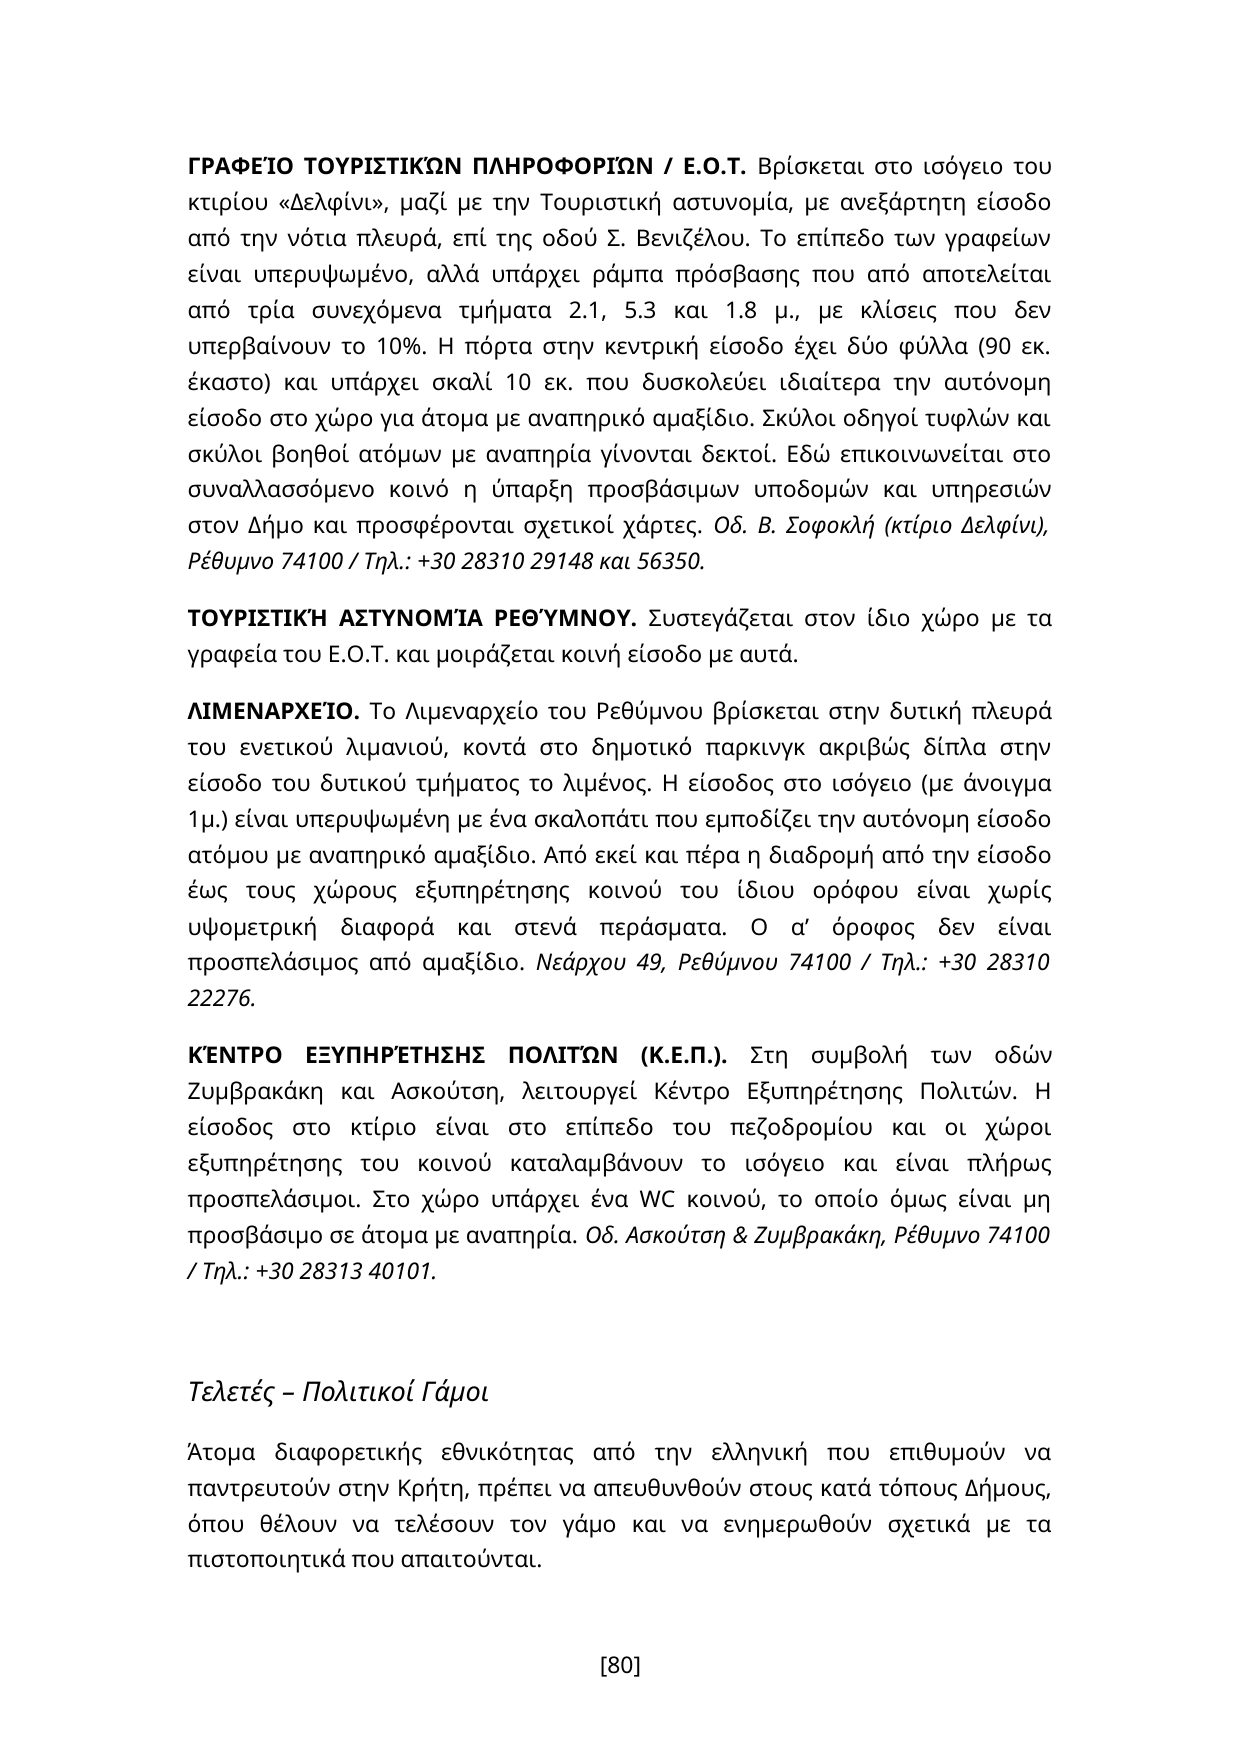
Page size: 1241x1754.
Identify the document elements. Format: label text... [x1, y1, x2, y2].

text Λιμεναρχείο. Το Λιμεναρχείο του Ρεθύμνου βρίσκεται στην δυτική πλευρά του ενετικού λιμανιού, κοντά στο δημοτικό παρκινγκ ακριβώς δίπλα στην είσοδο του δυτικού τμήματος το λιμένος. Η είσοδος στο ισόγειο (με άνοιγμα 1μ.) είναι υπερυψωμένη με ένα σκαλοπάτι που εμποδίζει την αυτόνομη είσοδο ατόμου με αναπηρικό αμαξίδιο. Από εκεί και πέρα η διαδρομή από την είσοδο έως τους χώρους εξυπηρέτησης κοινού του ίδιου ορόφου είναι χωρίς υψομετρική διαφορά και στενά περάσματα. Ο α’ όροφος δεν είναι προσπελάσιμος από αμαξίδιο. Νεάρχου 49, Ρεθύμνου 74100 / Τηλ.: +30 28310 22276. [187, 695, 1053, 1013]
text Άτομα διαφορετικής εθνικότητας από την ελληνική που επιθυμούν να παντρευτούν στην Κρήτη, πρέπει να απευθυνθούν στους κατά τόπους Δήμους, όπου θέλουν να τελέσουν τον γάμο και να ενημερωθούν σχετικά με τα πιστοποιητικά που απαιτούνται. [187, 1436, 1053, 1575]
text Τουριστική Αστυνομία Ρεθύμνου. Συστεγάζεται στον ίδιο χώρο με τα γραφεία του Ε.Ο.Τ. και μοιράζεται κοινή είσοδο με αυτά. [187, 602, 1053, 669]
text Γραφείο Τουριστικών Πληροφοριών / Ε.Ο.Τ. Βρίσκεται στο ισόγειο του κτιρίου «Δελφίνι», μαζί με την Τουριστική αστυνομία, με ανεξάρτητη είσοδο από την νότια πλευρά, επί της οδού Σ. Βενιζέλου. Το επίπεδο των γραφείων είναι υπερυψωμένο, αλλά υπάρχει ράμπα πρόσβασης που από αποτελείται από τρία συνεχόμενα τμήματα 2.1, 5.3 και 1.8 μ., με κλίσεις που δεν υπερβαίνουν το 10%. Η πόρτα στην κεντρική είσοδο έχει δύο φύλλα (90 εκ. έκαστο) και υπάρχει σκαλί 10 εκ. που δυσκολεύει ιδιαίτερα την αυτόνομη είσοδο στο χώρο για άτομα με αναπηρικό αμαξίδιο. Σκύλοι οδηγοί τυφλών και σκύλοι βοηθοί ατόμων με αναπηρία γίνονται δεκτοί. Εδώ επικοινωνείται στο συναλλασσόμενο κοινό η ύπαρξη προσβάσιμων υποδομών και υπηρεσιών στον Δήμο και προσφέρονται σχετικοί χάρτες. Οδ. Β. Σοφοκλή (κτίριο Δελφίνι), Ρέθυμνο 74100 / Τηλ.: +30 28310 29148 και 56350. [187, 150, 1053, 577]
subtitle Τελετές – Πολιτικοί Γάμοι [187, 1372, 1053, 1409]
text Κέντρο Εξυπηρέτησης Πολιτών (Κ.Ε.Π.). Στη συμβολή των οδών Ζυμβρακάκη και Ασκούτση, λειτουργεί Κέντρο Εξυπηρέτησης Πολιτών. Η είσοδος στο κτίριο είναι στο επίπεδο του πεζοδρομίου και οι χώροι εξυπηρέτησης του κοινού καταλαμβάνουν το ισόγειο και είναι πλήρως προσπελάσιμοι. Στο χώρο υπάρχει ένα WC κοινού, το οποίο όμως είναι μη προσβάσιμο σε άτομα με αναπηρία. Οδ. Ασκούτση & Ζυμβρακάκη, Ρέθυμνο 74100 / Τηλ.: +30 28313 40101. [187, 1039, 1053, 1286]
